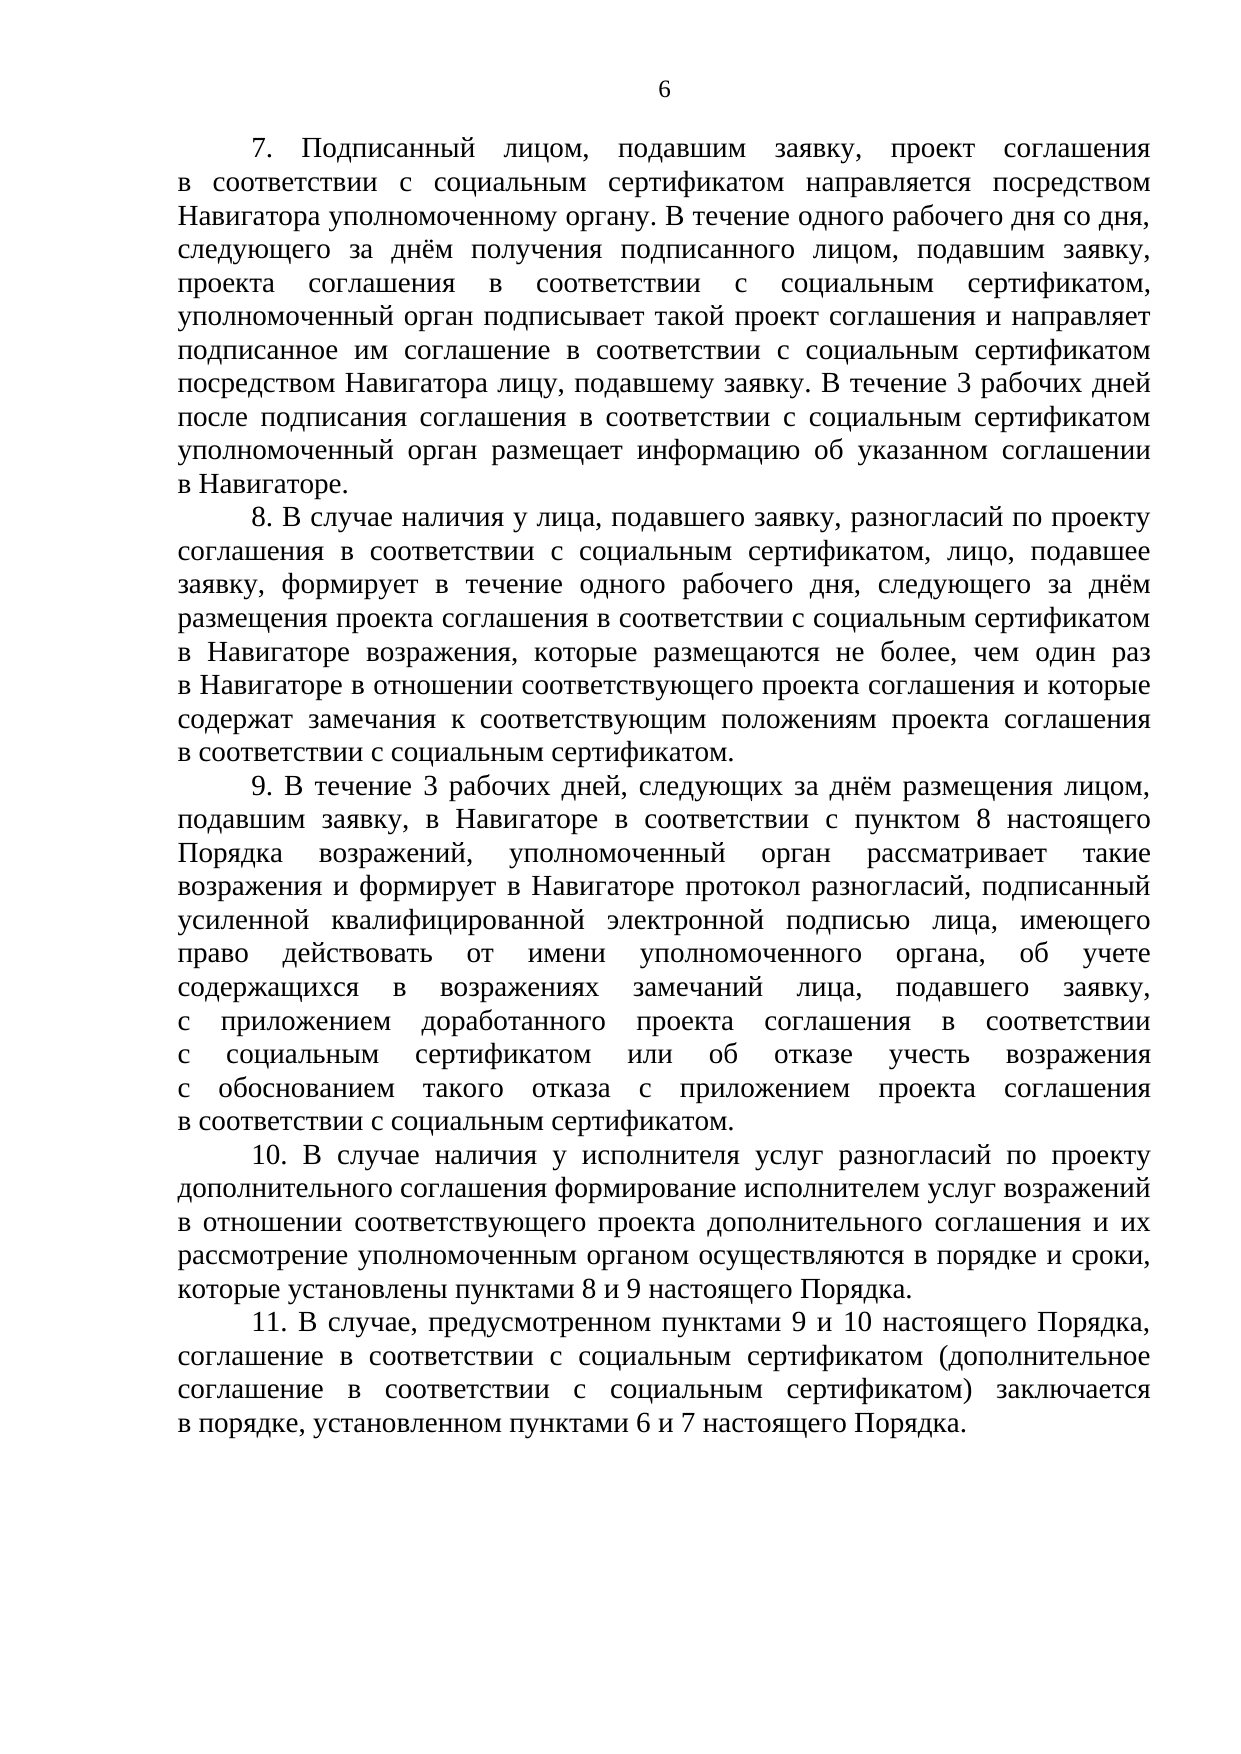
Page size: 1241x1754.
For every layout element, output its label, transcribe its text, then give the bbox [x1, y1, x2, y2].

text 9. В течение 3 рабочих дней, следующих за днём размещения лицом, подавшим заявку, в Навигаторе в соответствии с пунктом 8 настоящего Порядка возражений, уполномоченный орган рассматривает такие возражения и формирует в Навигаторе протокол разногласий, подписанный усиленной квалифицированной электронной подписью лица, имеющего право действовать от имени уполномоченного органа, об учете содержащихся в возражениях замечаний лица, подавшего заявку, с приложением доработанного проекта соглашения в соответствии с социальным сертификатом или об отказе учесть возражения с обоснованием такого отказа с приложением проекта соглашения в соответствии с социальным сертификатом. [177, 768, 1152, 1137]
text 8. В случае наличия у лица, подавшего заявку, разногласий по проекту соглашения в соответствии с социальным сертификатом, лицо, подавшее заявку, формирует в течение одного рабочего дня, следующего за днём размещения проекта соглашения в соответствии с социальным сертификатом в Навигаторе возражения, которые размещаются не более, чем один раз в Навигаторе в отношении соответствующего проекта соглашения и которые содержат замечания к соответствующим положениям проекта соглашения в соответствии с социальным сертификатом. [177, 499, 1152, 768]
text 11. В случае, предусмотренном пунктами 9 и 10 настоящего Порядка, соглашение в соответствии с социальным сертификатом (дополнительное соглашение в соответствии с социальным сертификатом) заключается в порядке, установленном пунктами 6 и 7 настоящего Порядка. [177, 1304, 1152, 1439]
text 10. В случае наличия у исполнителя услуг разногласий по проекту дополнительного соглашения формирование исполнителем услуг возражений в отношении соответствующего проекта дополнительного соглашения и их рассмотрение уполномоченным органом осуществляются в порядке и сроки, которые установлены пунктами 8 и 9 настоящего Порядка. [177, 1137, 1152, 1304]
text 7. Подписанный лицом, подавшим заявку, проект соглашения в соответствии с социальным сертификатом направляется посредством Навигатора уполномоченному органу. В течение одного рабочего дня со дня, следующего за днём получения подписанного лицом, подавшим заявку, проекта соглашения в соответствии с социальным сертификатом, уполномоченный орган подписывает такой проект соглашения и направляет подписанное им соглашение в соответствии с социальным сертификатом посредством Навигатора лицу, подавшему заявку. В течение 3 рабочих дней после подписания соглашения в соответствии с социальным сертификатом уполномоченный орган размещает информацию об указанном соглашении в Навигаторе. [177, 131, 1152, 499]
